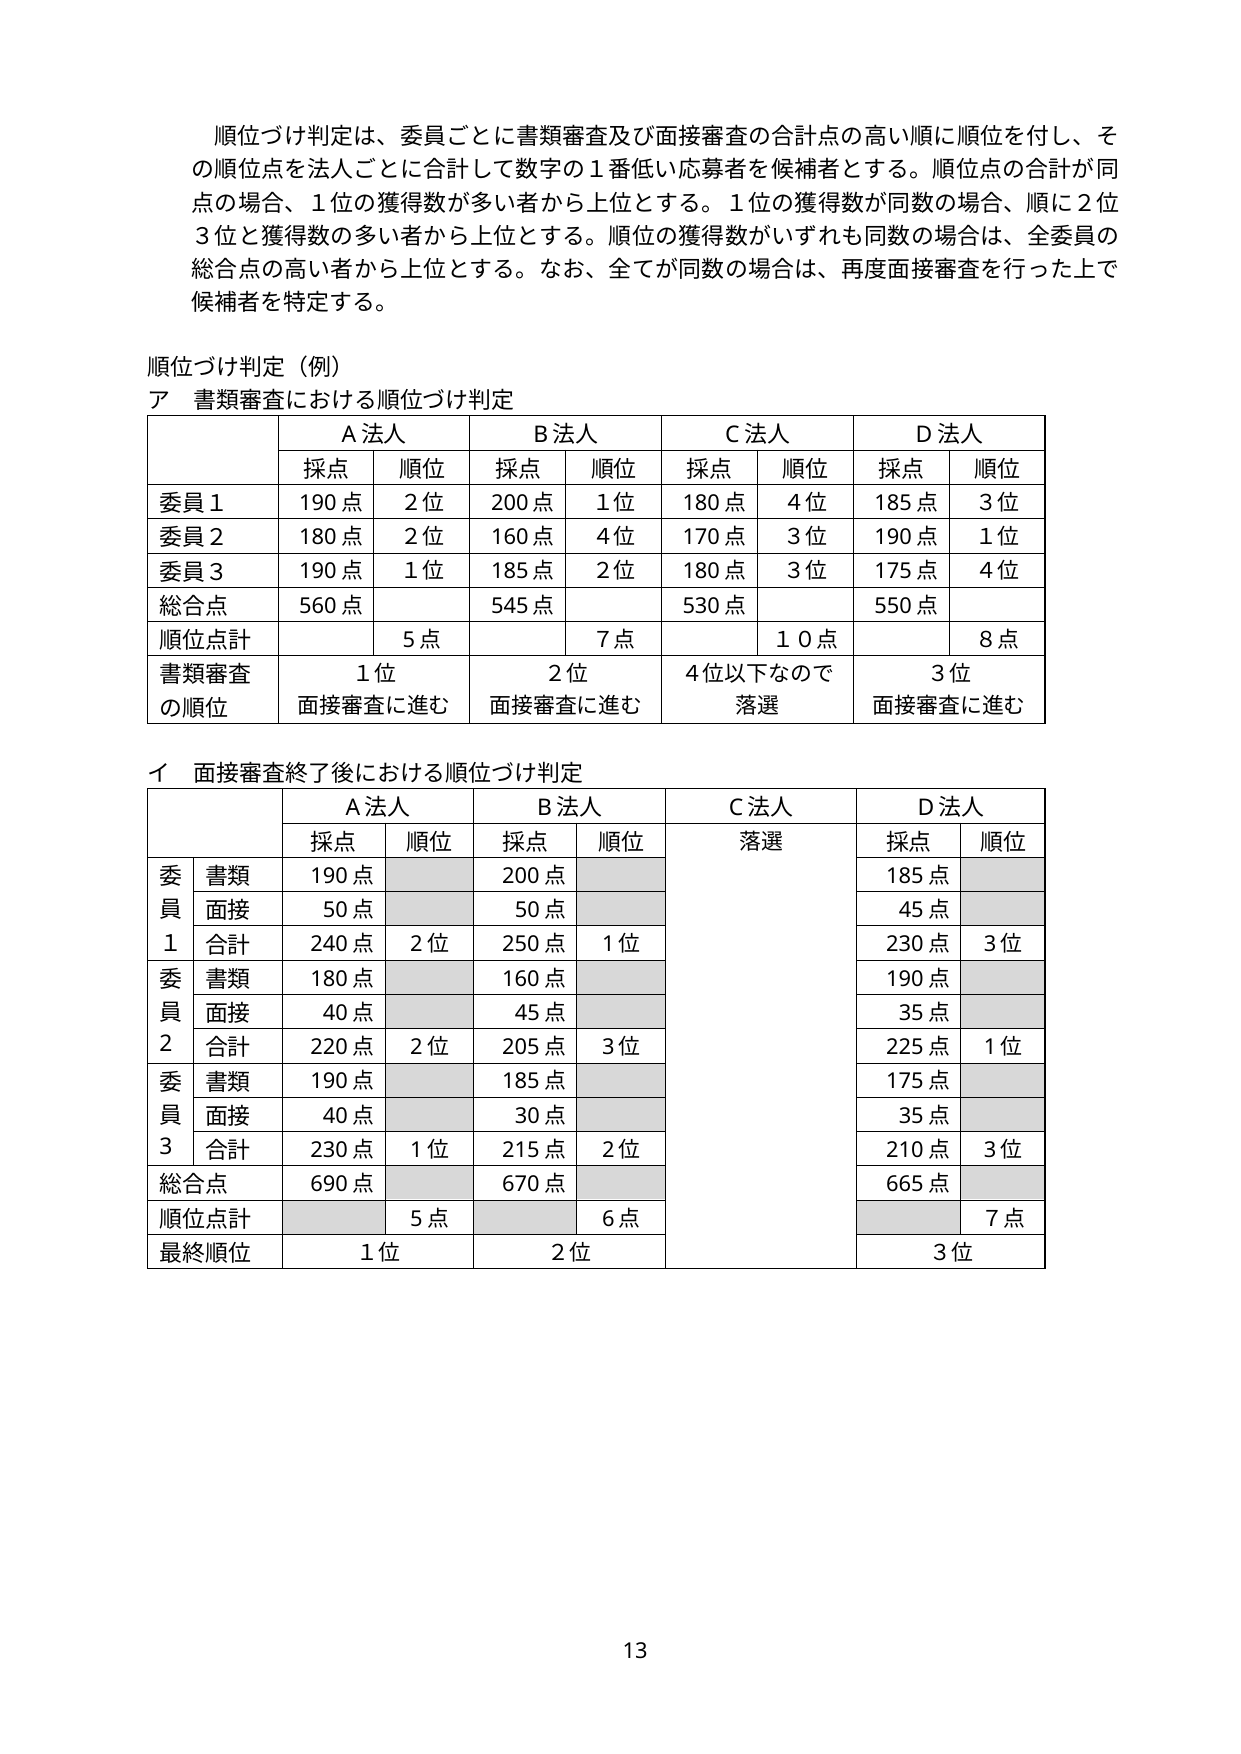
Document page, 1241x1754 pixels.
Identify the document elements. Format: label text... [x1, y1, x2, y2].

table_cell 665点 [857, 1166, 960, 1199]
table_cell 50点 [474, 892, 576, 925]
table_cell 190点 [283, 1064, 385, 1097]
table_cell 委員2 [148, 961, 193, 1062]
table_cell 35点 [857, 995, 960, 1028]
table_cell 総合点 [148, 588, 278, 621]
table_cell [386, 961, 473, 994]
table_cell ２位 [566, 554, 661, 587]
table_cell [577, 995, 665, 1028]
table_cell 550点 [854, 588, 949, 621]
table_cell 書類 [194, 1064, 282, 1097]
table_header D法人 [857, 789, 1044, 823]
table_cell 175点 [854, 554, 949, 587]
table_cell 690点 [283, 1166, 385, 1199]
table_cell ８点 [950, 622, 1044, 655]
table_cell 230点 [857, 926, 960, 960]
table_cell 委員２ [148, 519, 278, 552]
table_cell [283, 1201, 385, 1234]
table_cell １位 [566, 485, 661, 518]
table_cell [961, 1098, 1044, 1131]
table_cell 190点 [857, 961, 960, 994]
table_cell 215点 [474, 1132, 576, 1165]
table_cell 順位 [577, 824, 665, 857]
table_cell [961, 1166, 1044, 1199]
table_cell 委員3 [148, 1064, 193, 1165]
table_cell 175点 [857, 1064, 960, 1097]
table_cell 委員３ [148, 554, 278, 587]
table_cell 1位 [961, 1029, 1044, 1062]
table_cell 採点 [474, 824, 576, 857]
table_cell 210点 [857, 1132, 960, 1165]
table_cell 採点 [857, 824, 960, 857]
table_header C法人 [662, 416, 853, 449]
table_cell 順位点計 [148, 1201, 282, 1234]
table_cell 6点 [577, 1201, 665, 1234]
table_cell 45点 [857, 892, 960, 925]
table_cell 200点 [470, 485, 565, 518]
table_cell ４位 [566, 519, 661, 552]
table_cell [386, 892, 473, 925]
table_cell 170点 [662, 519, 757, 552]
table_cell ４位 [758, 485, 853, 518]
table_cell ３位 [950, 485, 1044, 518]
table_cell 書類 [194, 858, 282, 891]
table_cell 書類 [194, 961, 282, 994]
text 順位づけ判定（例） [148, 349, 1122, 382]
table_cell 30点 [474, 1098, 576, 1131]
table_cell 順位 [950, 451, 1044, 484]
table_header B法人 [470, 416, 661, 449]
table_cell 160点 [474, 961, 576, 994]
table_cell １位 [283, 1235, 473, 1268]
table_cell [577, 1064, 665, 1097]
table_cell ２位 面接審査に進む [470, 656, 661, 723]
table_cell [386, 1064, 473, 1097]
table_cell 採点 [283, 824, 385, 857]
table_cell 45点 [474, 995, 576, 1028]
text 順位づけ判定は、委員ごとに書類審査及び面接審査の合計点の高い順に順位を付し、その順位点を法人ごとに合計して数字の１番低い応募者を候補者とする。順位点の合計が同点の場合、１位の獲得数が多い者から上位とする。１位の獲得数が同数の場合、順に２位、３位と獲得数の多い者から上位とする。順位の獲得数がいずれも同数の場合は、全委員の総合点の高い者から上位とする。なお、全てが同数の場合は、再度面接審査を行った上で、候補者を特定する。 [191, 118, 1122, 317]
table_cell 5点 [374, 622, 469, 655]
table_cell 40点 [283, 995, 385, 1028]
table_cell ３位 面接審査に進む [854, 656, 1044, 723]
table_cell [857, 1201, 960, 1234]
table_header C法人 [666, 789, 856, 823]
table_cell ７点 [961, 1201, 1044, 1234]
table_cell ２位 [374, 485, 469, 518]
table_cell １位 面接審査に進む [279, 656, 469, 723]
table_cell ３位 [758, 519, 853, 552]
text イ 面接審査終了後における順位づけ判定 [148, 755, 1122, 788]
table_cell [961, 858, 1044, 891]
table_cell 面接 [194, 995, 282, 1028]
table_cell 200点 [474, 858, 576, 891]
table_cell ４位以下なので 落選 [662, 656, 853, 723]
table_cell [577, 892, 665, 925]
table_cell 順位点計 [148, 622, 278, 655]
table_cell 3位 [577, 1029, 665, 1062]
table_cell 185点 [854, 485, 949, 518]
table_cell 面接 [194, 1098, 282, 1131]
table_cell 225点 [857, 1029, 960, 1062]
table_cell 190点 [279, 554, 373, 587]
table_cell 委員１ [148, 858, 193, 960]
table_cell 180点 [283, 961, 385, 994]
table_cell 240点 [283, 926, 385, 960]
table_cell [662, 622, 757, 655]
table_header [148, 789, 282, 857]
table_cell 220点 [283, 1029, 385, 1062]
table_cell １０点 [758, 622, 853, 655]
table_cell 50点 [283, 892, 385, 925]
table_cell 合計 [194, 1132, 282, 1165]
table_cell 185点 [857, 858, 960, 891]
table_cell 180点 [279, 519, 373, 552]
table_cell 230点 [283, 1132, 385, 1165]
table_cell 185点 [474, 1064, 576, 1097]
text ア 書類審査における順位づけ判定 [148, 382, 1122, 415]
table_cell 順位 [566, 451, 661, 484]
table_cell １位 [950, 519, 1044, 552]
table_cell ２位 [374, 519, 469, 552]
table_cell 採点 [662, 451, 757, 484]
table_cell 560点 [279, 588, 373, 621]
table_cell [854, 622, 949, 655]
table_cell 書類審査 の順位 [148, 656, 278, 723]
table_cell [386, 995, 473, 1028]
table_cell ７点 [566, 622, 661, 655]
table_cell ２位 [474, 1235, 665, 1268]
table_cell [961, 1064, 1044, 1097]
table_cell 総合点 [148, 1166, 282, 1199]
table_cell 180点 [662, 485, 757, 518]
table_cell 205点 [474, 1029, 576, 1062]
table_cell 順位 [374, 451, 469, 484]
table_cell 2位 [386, 1029, 473, 1062]
table_cell 190点 [279, 485, 373, 518]
table_cell 3位 [961, 1132, 1044, 1165]
table_cell 545点 [470, 588, 565, 621]
table_cell 順位 [758, 451, 853, 484]
table_cell 2位 [577, 1132, 665, 1165]
table_header A法人 [283, 789, 473, 823]
table_header D法人 [854, 416, 1044, 449]
table_cell ３位 [758, 554, 853, 587]
table_cell [577, 1098, 665, 1131]
table_cell [470, 622, 565, 655]
table_cell 合計 [194, 1029, 282, 1062]
table_cell 2位 [386, 926, 473, 960]
table_cell ３位 [857, 1235, 1044, 1268]
table_cell 530点 [662, 588, 757, 621]
table_cell [577, 961, 665, 994]
table_cell 190点 [854, 519, 949, 552]
table_cell [961, 892, 1044, 925]
table_cell 670点 [474, 1166, 576, 1199]
table_cell [374, 588, 469, 621]
table_cell 160点 [470, 519, 565, 552]
table_cell ４位 [950, 554, 1044, 587]
table_cell [386, 858, 473, 891]
table_header B法人 [474, 789, 665, 823]
table_header A法人 [279, 416, 469, 449]
table_cell 最終順位 [148, 1235, 282, 1268]
table_cell 190点 [283, 858, 385, 891]
table_cell [961, 995, 1044, 1028]
table_cell 5点 [386, 1201, 473, 1234]
table_cell 180点 [662, 554, 757, 587]
table_cell 35点 [857, 1098, 960, 1131]
table_cell [950, 588, 1044, 621]
table_cell 250点 [474, 926, 576, 960]
table_cell [577, 1166, 665, 1199]
table_cell [279, 622, 373, 655]
table_cell 採点 [279, 451, 373, 484]
table_cell [961, 961, 1044, 994]
table_cell 1位 [386, 1132, 473, 1165]
table_cell [758, 588, 853, 621]
table_cell [577, 858, 665, 891]
table_cell [386, 1166, 473, 1199]
table_cell 1位 [577, 926, 665, 960]
table_cell 採点 [470, 451, 565, 484]
table_cell 40点 [283, 1098, 385, 1131]
table_header [148, 416, 278, 484]
table_cell 採点 [854, 451, 949, 484]
table_cell 落選 [666, 824, 856, 1268]
table_cell 3位 [961, 926, 1044, 960]
table_cell [566, 588, 661, 621]
table_cell 順位 [961, 824, 1044, 857]
table_cell １位 [374, 554, 469, 587]
table_cell 合計 [194, 926, 282, 960]
table_cell 委員１ [148, 485, 278, 518]
table_cell [386, 1098, 473, 1131]
table_cell [474, 1201, 576, 1234]
table_cell 順位 [386, 824, 473, 857]
table_cell 185点 [470, 554, 565, 587]
table_cell 面接 [194, 892, 282, 925]
